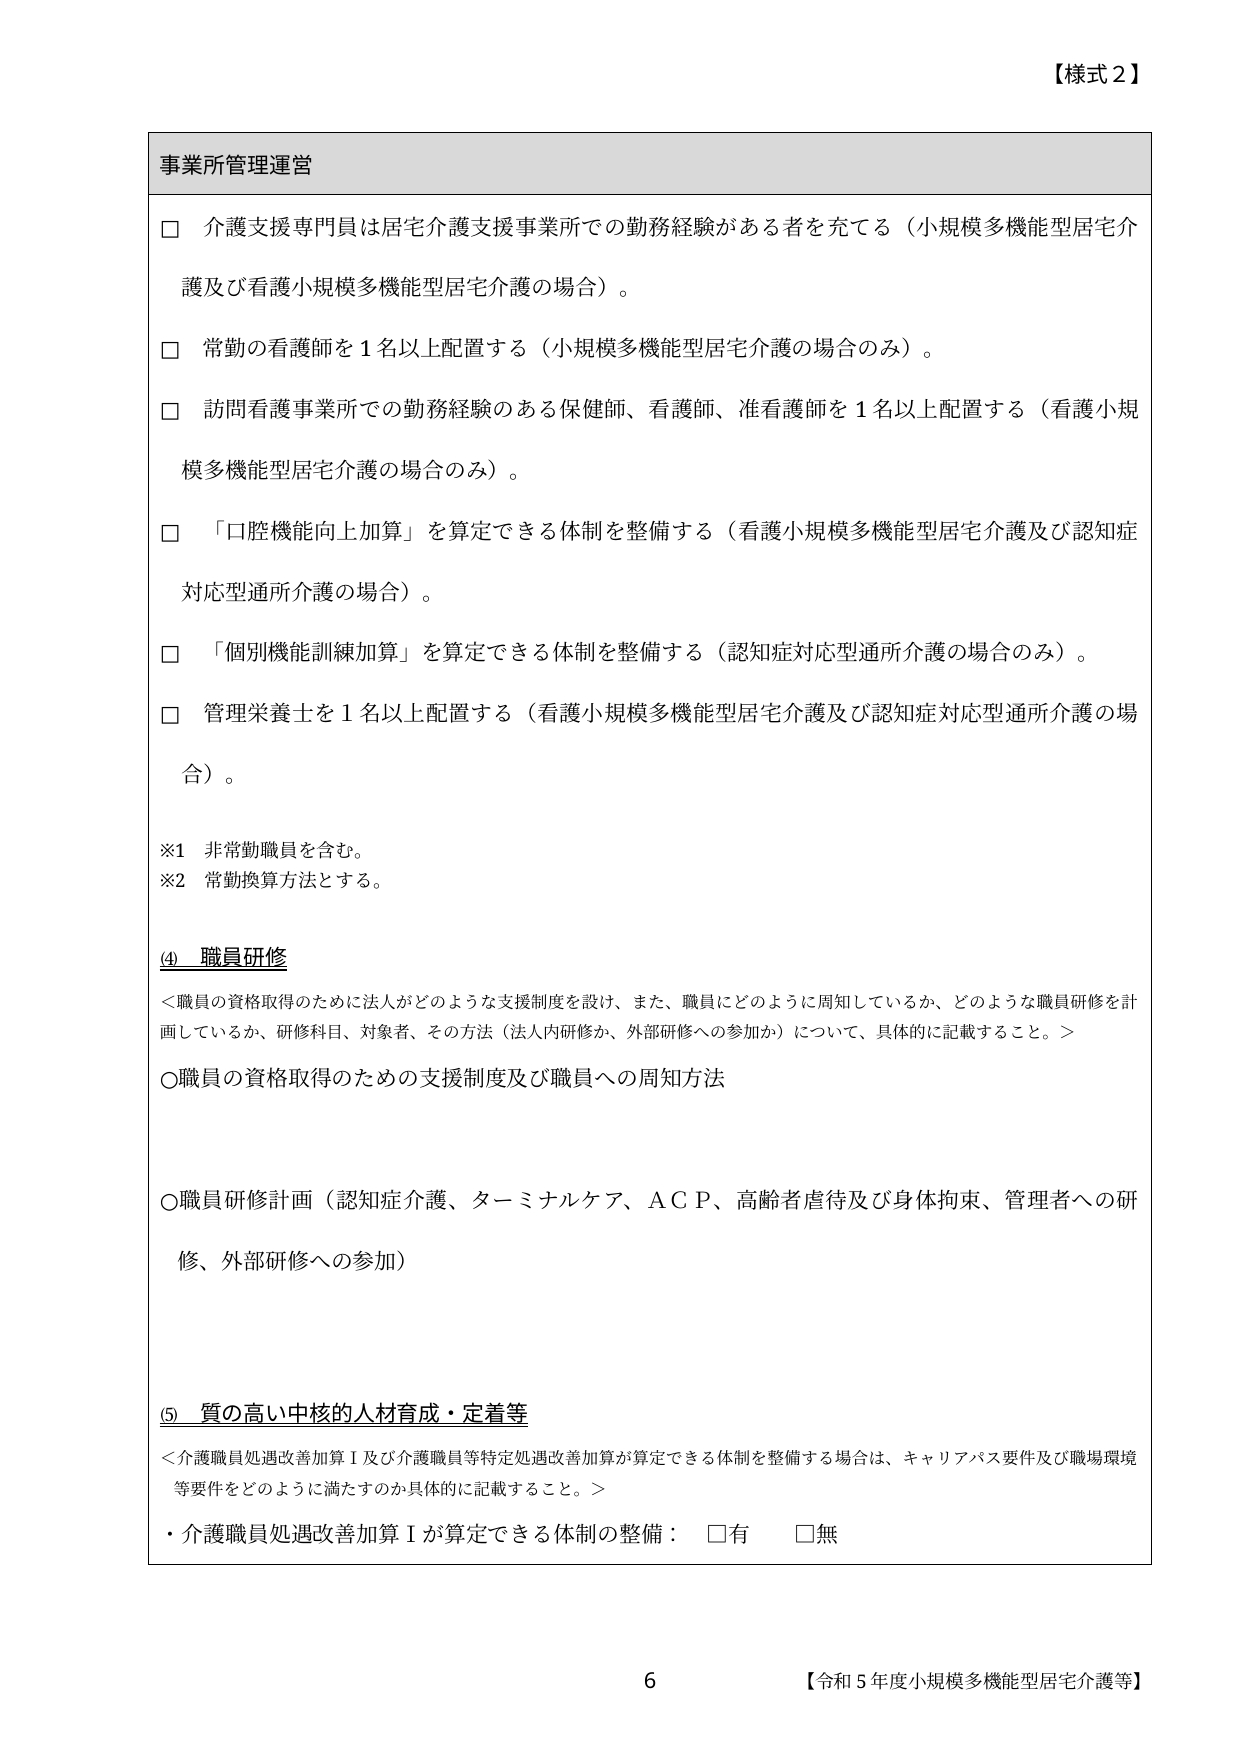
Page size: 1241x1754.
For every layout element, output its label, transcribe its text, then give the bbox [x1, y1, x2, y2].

table_header 事業所管理運営 [149, 133, 1151, 194]
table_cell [149, 195, 1151, 1564]
